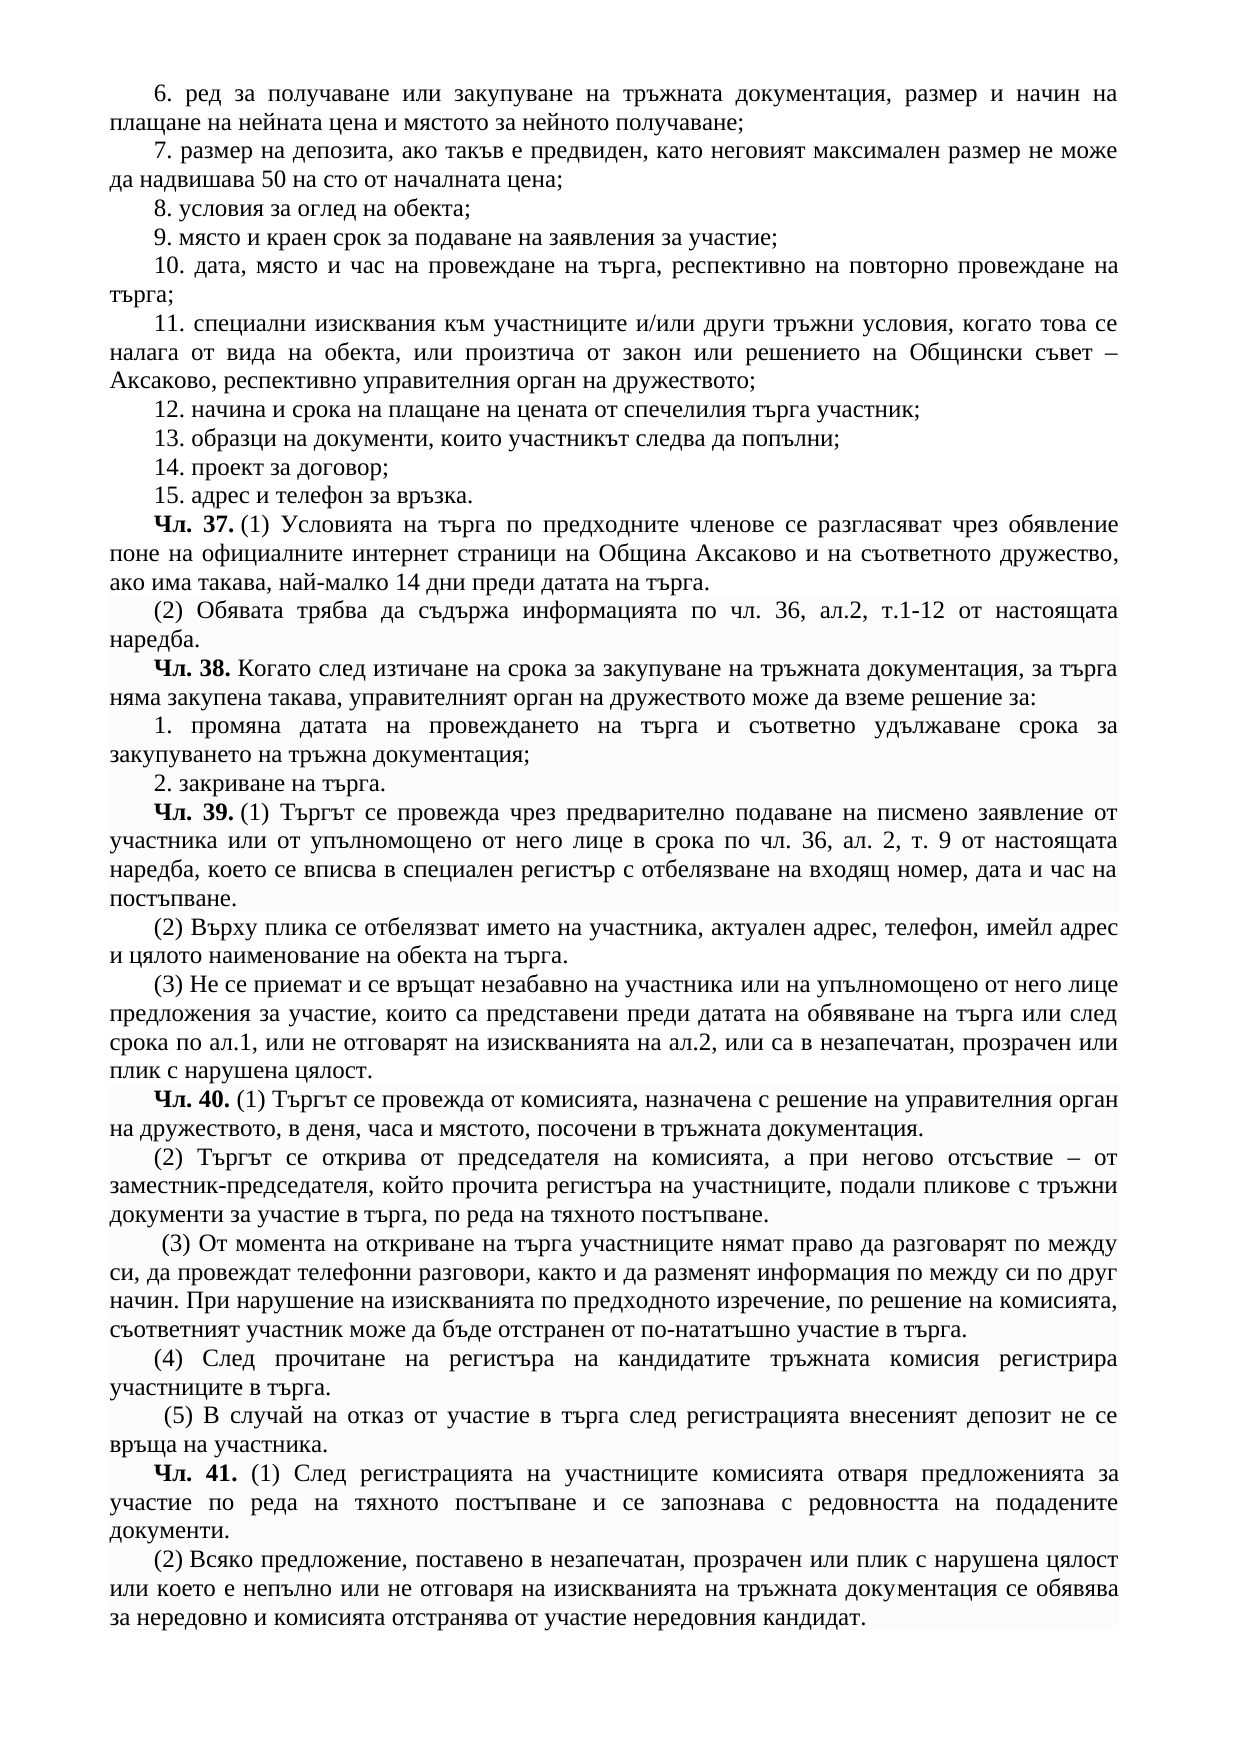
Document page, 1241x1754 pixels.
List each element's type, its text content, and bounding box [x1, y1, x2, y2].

text (2) Обявата трябва да съдържа информацията по чл. 36, ал.2, т.1-12 от настоящата наредба. [109, 595, 1119, 653]
text 1. промяна датата на провеждането на търга и съответно удължаване срока за закупуването на тръжна документация; [109, 710, 1119, 768]
text 13. образци на документи, които участникът следва да попълни; [109, 423, 1119, 452]
text Чл. 40. (1) Търгът се провежда от комисията, назначена с решение на управителния орган на дружеството, в деня, часа и мястото, посочени в тръжната документация. [109, 1084, 1119, 1142]
text 6. ред за получаване или закупуване на тръжната документация, размер и начин на плащане на нейната цена и мястото за нейното получаване; [109, 78, 1119, 135]
text (4) След прочитане на регистъра на кандидатите тръжната комисия регистрира участниците в търга. [109, 1343, 1119, 1400]
text (3) Не се приемат и се връщат незабавно на участника или на упълномощено от него лице предложения за участие, които са представени преди датата на обявяване на търга или след срока по ал.1, или не отговарят на изискванията на ал.2, или са в незапечатан, прозрачен или плик с нарушена цялост. [109, 969, 1119, 1084]
text Чл. 41. (1) След регистрацията на участниците комисията отваря предложенията за участие по реда на тяхното постъпване и се запознава с редовността на подадените документи. [109, 1458, 1119, 1544]
text (2) Всяко предложение, поставено в незапечатан, прозрачен или плик с нарушена цялост или което е непълно или не отговаря на изискванията на тръжната документация се обявява за нередовно и комисията отстранява от участие нередовния кандидат. [109, 1544, 1119, 1630]
text 14. проект за договор; [109, 452, 1119, 480]
text 2. закриване на търга. [109, 768, 1119, 797]
text 12. начина и срока на плащане на цената от спечелилия търга участник; [109, 394, 1119, 423]
text 8. условия за оглед на обекта; [109, 193, 1119, 222]
text 11. специални изисквания към участниците и/или други тръжни условия, когато това се налага от вида на обекта, или произтича от закон или решението на Общински съвет – Аксаково, респективно управителния орган на дружеството; [109, 308, 1119, 394]
text Чл. 37. (1) Условията на търга по предходните членове се разгласяват чрез обявление поне на официалните интернет страници на Община Аксаково и на съответното дружество, ако има такава, най-малко 14 дни преди датата на търга. [109, 509, 1119, 595]
text (2) Търгът се открива от председателя на комисията, а при негово отсъствие – от заместник-председателя, който прочита регистъра на участниците, подали пликове с тръжни документи за участие в търга, по реда на тяхното постъпване. [109, 1142, 1119, 1228]
text 15. адрес и телефон за връзка. [109, 480, 1119, 509]
text 10. дата, място и час на провеждане на търга, респективно на повторно провеждане на търга; [109, 250, 1119, 308]
text Чл. 39. (1) Търгът се провежда чрез предварително подаване на писмено заявление от участника или от упълномощено от него лице в срока по чл. 36, ал. 2, т. 9 от настоящата наредба, което се вписва в специален регистър с отбелязване на входящ номер, дата и час на постъпване. [109, 797, 1119, 912]
text Чл. 38. Когато след изтичане на срока за закупуване на тръжната документация, за търга няма закупена такава, управителният орган на дружеството може да вземе решение за: [109, 653, 1119, 710]
text 9. място и краен срок за подаване на заявления за участие; [109, 222, 1119, 250]
text (5) В случай на отказ от участие в търга след регистрацията внесеният депозит не се връща на участника. [109, 1400, 1119, 1458]
text 7. размер на депозита, ако такъв е предвиден, като неговият максимален размер не може да надвишава 50 на сто от началната цена; [109, 135, 1119, 193]
text (2) Върху плика се отбелязват името на участника, актуален адрес, телефон, имейл адрес и цялото наименование на обекта на търга. [109, 912, 1119, 969]
text (3) От момента на откриване на търга участниците нямат право да разговарят по между си, да провеждат телефонни разговори, както и да разменят информация по между си по друг начин. При нарушение на изискванията по предходното изречение, по решение на комисията, съответният участник може да бъде отстранен от по-нататъшно участие в търга. [109, 1228, 1119, 1343]
